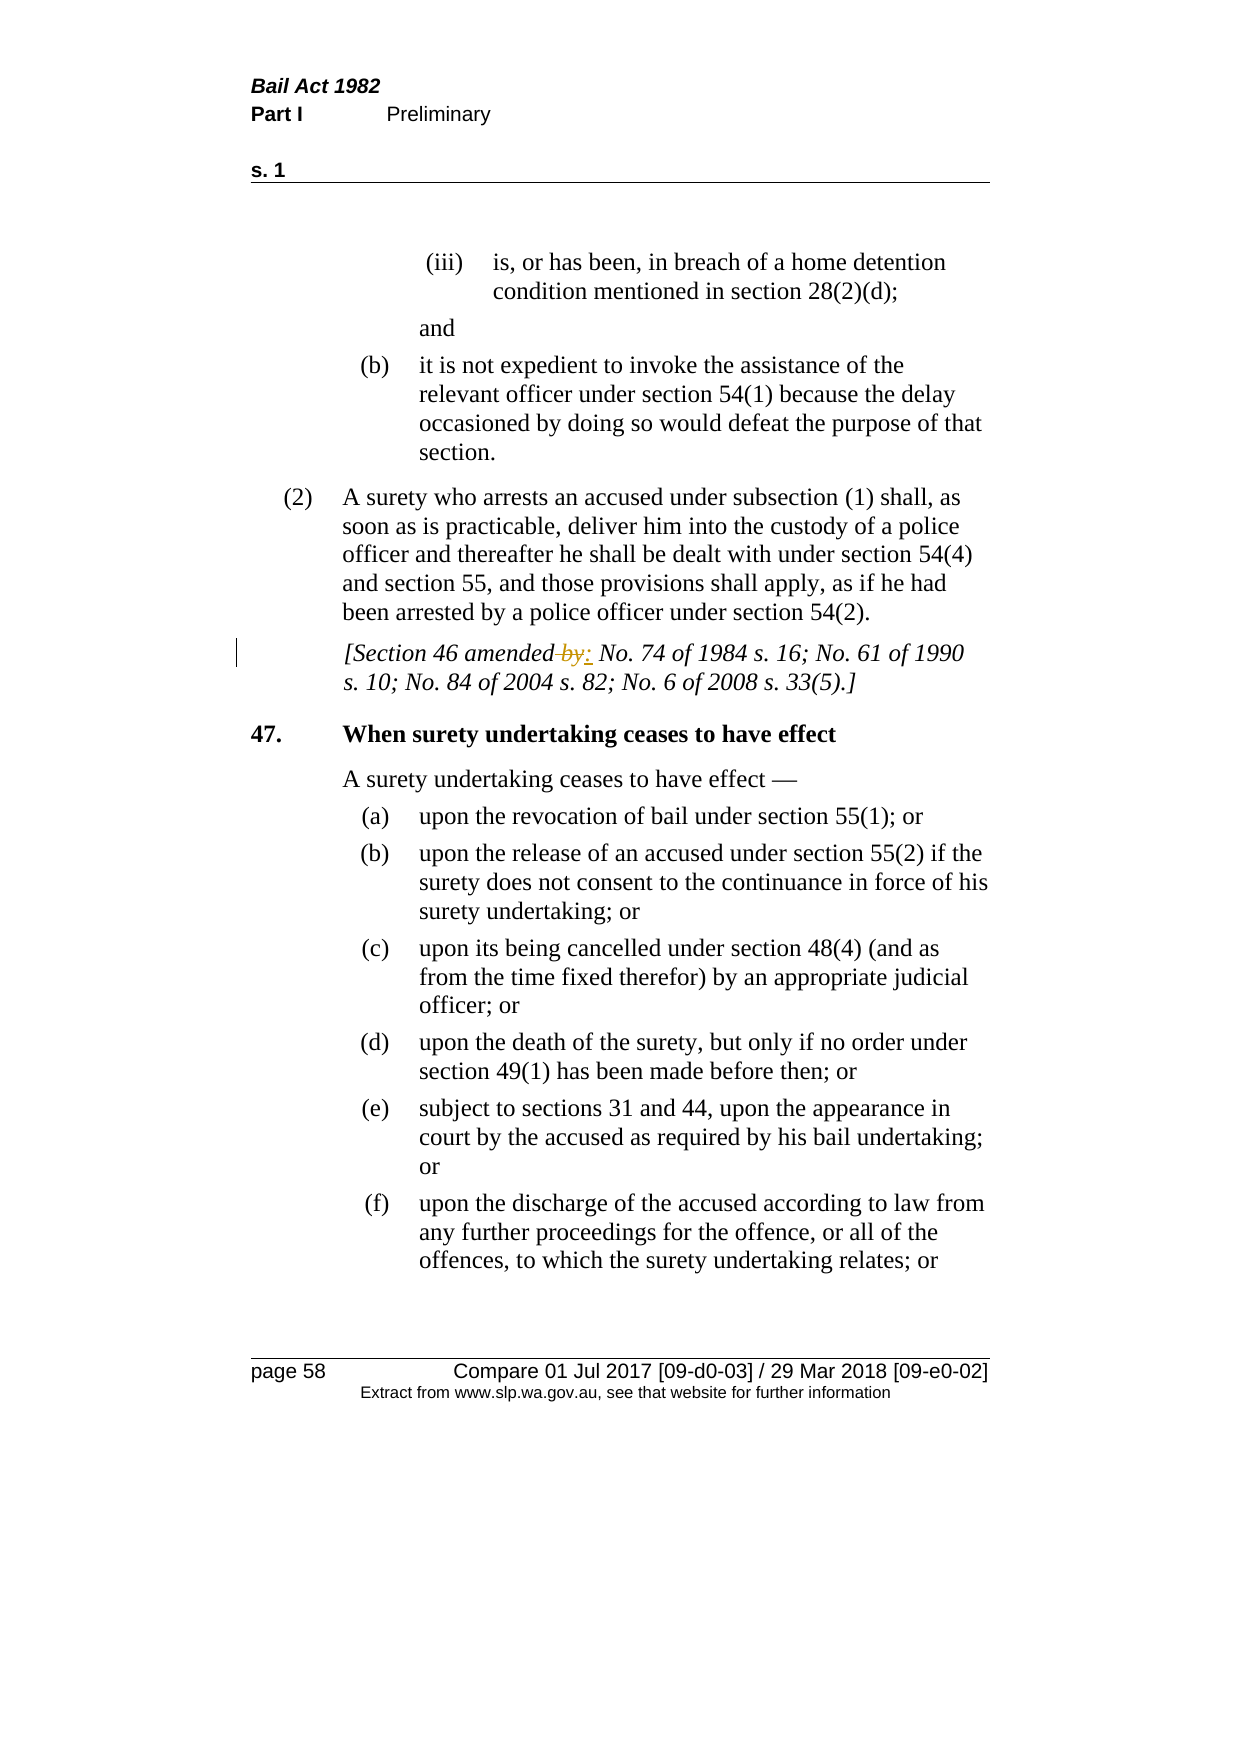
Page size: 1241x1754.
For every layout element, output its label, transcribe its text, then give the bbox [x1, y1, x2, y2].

text (c) upon its being cancelled under section 48(4) (and as from the time fixed therefor) by an appropriate judicial officer; or [251, 933, 990, 1019]
text (b) it is not expedient to invoke the assistance of the relevant officer under section 54(1) because the delay occasioned by doing so would defeat the purpose of that section. [251, 350, 990, 465]
subtitle 47. When surety undertaking ceases to have effect [251, 719, 990, 747]
text A surety undertaking ceases to have effect — [251, 764, 990, 793]
text (d) upon the death of the surety, but only if no order under section 49(1) has been made before then; or [251, 1027, 990, 1085]
text and [251, 313, 990, 342]
text [Section 46 amended No. 74 of 1984 s. 16; No. 61 of 1990 s. 10; No. 84 of 2004 s. 82; No. 6 of 2008 s. 33(5).] [251, 638, 990, 696]
text (2) A surety who arrests an accused under subsection (1) shall, as soon as is practicable, deliver him into the custody of a police officer and thereafter he shall be dealt with under section 54(4) and section 55, and those provisions shall apply, as if he had been arrested by a police officer under section 54(2). [251, 482, 990, 626]
text (a) upon the revocation of bail under section 55(1); or [251, 801, 990, 830]
text (iii) is, or has been, in breach of a home detention condition mentioned in section 28(2)(d); [251, 247, 990, 305]
text (f) upon the discharge of the accused according to law from any further proceedings for the offence, or all of the offences, to which the surety undertaking relates; or [251, 1188, 990, 1274]
text (b) upon the release of an accused under section 55(2) if the surety does not consent to the continuance in force of his surety undertaking; or [251, 838, 990, 924]
text (e) subject to sections 31 and 44, upon the appearance in court by the accused as required by his bail undertaking; or [251, 1093, 990, 1179]
